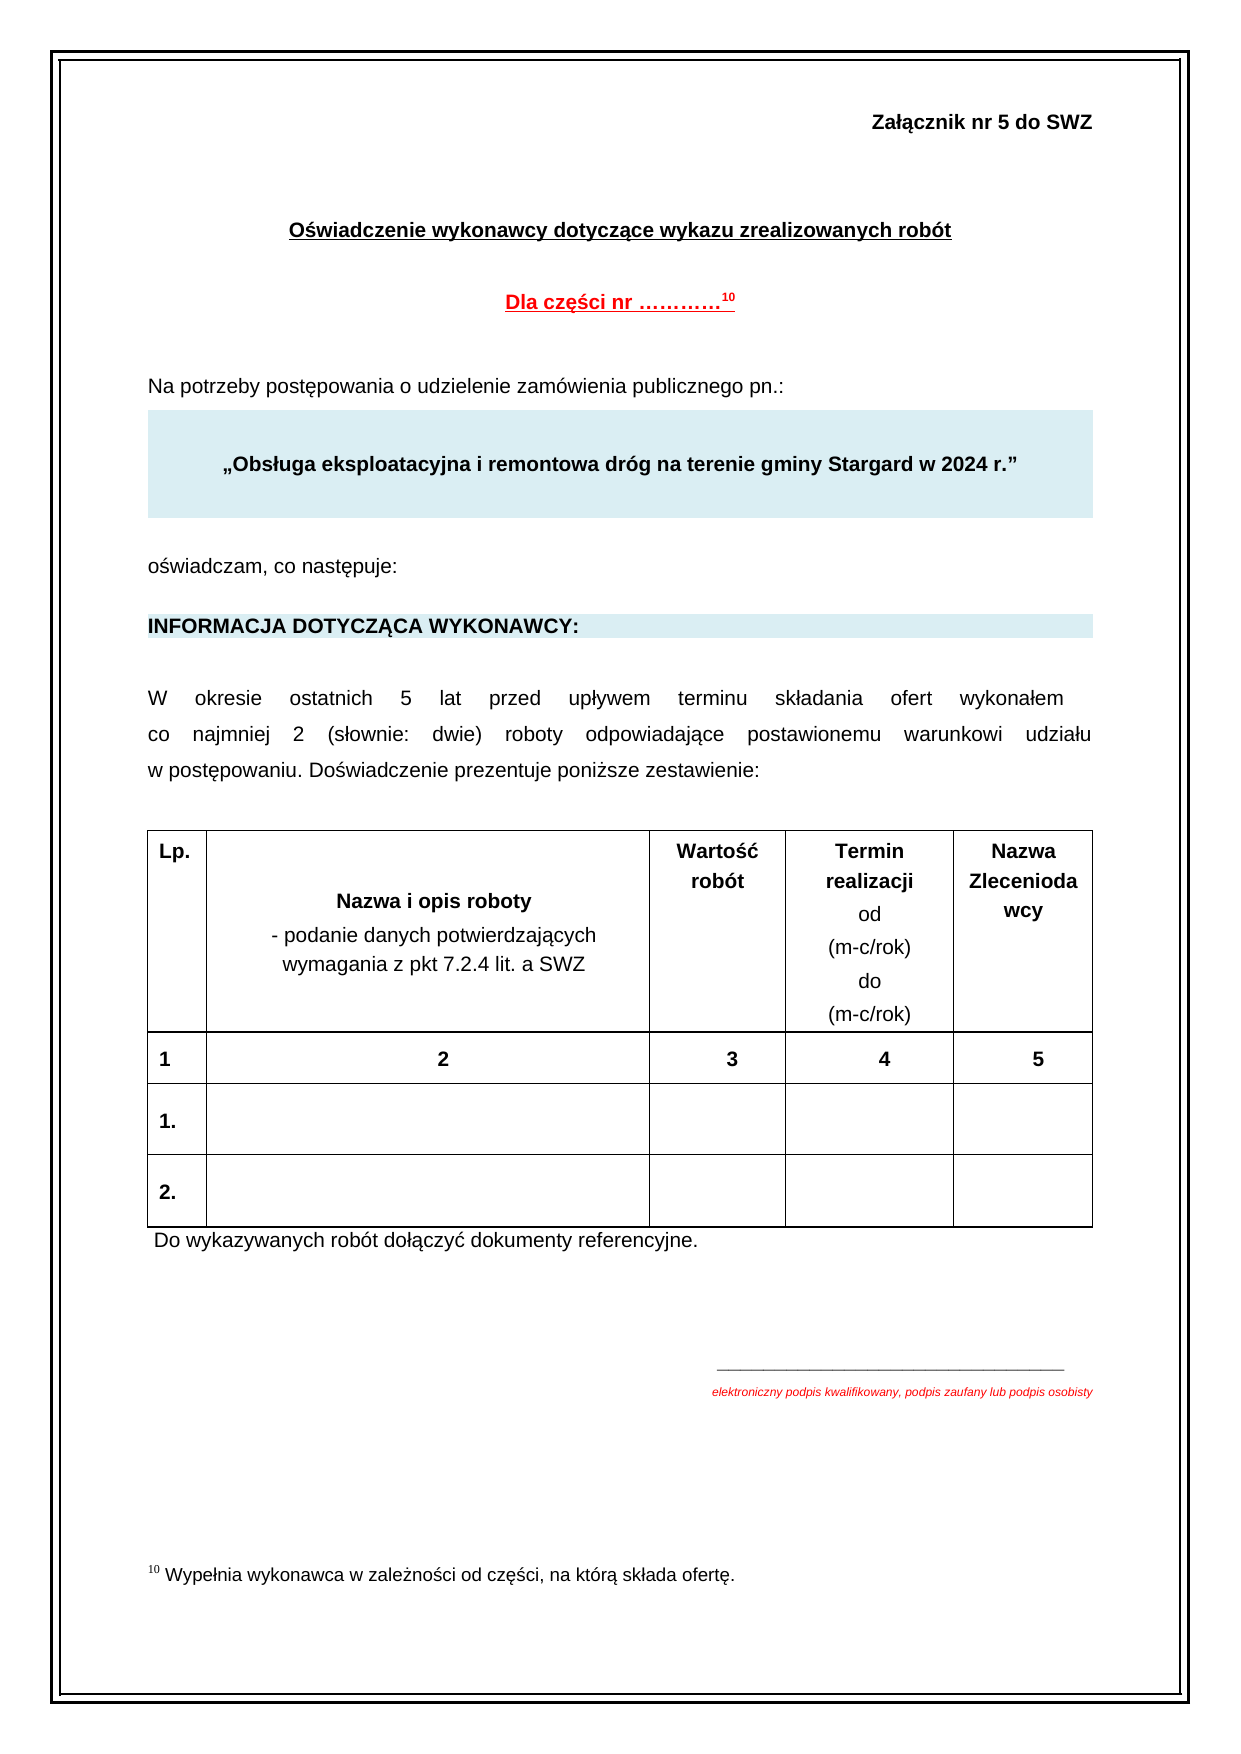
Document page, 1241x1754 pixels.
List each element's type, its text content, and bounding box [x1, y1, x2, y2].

table_cell [207, 1084, 649, 1154]
table_cell 4 [786, 1033, 953, 1083]
table_cell 5 [954, 1033, 1092, 1083]
table_cell 2 [207, 1033, 649, 1083]
table_cell [650, 1084, 785, 1154]
table_header Wartość robót [650, 831, 785, 1031]
table_header Lp. [148, 831, 206, 1031]
text oświadczam, co następuje: [148, 554, 1093, 578]
text Załącznik nr 5 do SWZ [148, 110, 1093, 134]
text INFORMACJA DOTYCZĄCA WYKONAWCY: [148, 614, 1093, 638]
table_cell 3 [650, 1033, 785, 1083]
table_cell [954, 1155, 1092, 1226]
table_cell [786, 1155, 953, 1226]
table_cell [650, 1155, 785, 1226]
text elektroniczny podpis kwalifikowany, podpis zaufany lub podpis osobisty [221, 1385, 1093, 1409]
table_cell 2. [148, 1155, 206, 1226]
text Oświadczenie wykonawcy dotyczące wykazu zrealizowanych robót [148, 218, 1093, 242]
text Na potrzeby postępowania o udzielenie zamówienia publicznego pn.: [148, 374, 1093, 398]
text Dla części nr ………… [148, 290, 1093, 314]
text „Obsługa eksploatacyjna i remontowa dróg na terenie gminy Stargard w 2024 r.” [148, 452, 1093, 476]
table_cell 1. [148, 1084, 206, 1154]
table_cell 1 [148, 1033, 206, 1083]
table_cell [786, 1084, 953, 1154]
table_cell [207, 1155, 649, 1226]
table_header Nazwa i opis roboty - podanie danych potwierdzających wymagania z pkt 7.2.4 lit. a SWZ [207, 831, 649, 1031]
text W okresie ostatnich 5 lat przed upływem terminu składania ofert wykonałem co najmniej 2 (słownie: dwie) roboty odpowiadające postawionemu warunkowi udziału w postępowaniu. Doświadczenie prezentuje poniższe zestawienie: [148, 686, 1093, 782]
table_header Termin realizacji od (m-c/rok) do (m-c/rok) [786, 831, 953, 1031]
text ______________________________ [148, 1349, 1093, 1373]
table_header Nazwa Zleceniodawcy [954, 831, 1092, 1031]
table_cell [954, 1084, 1092, 1154]
text Do wykazywanych robót dołączyć dokumenty referencyjne. [148, 1228, 1093, 1251]
